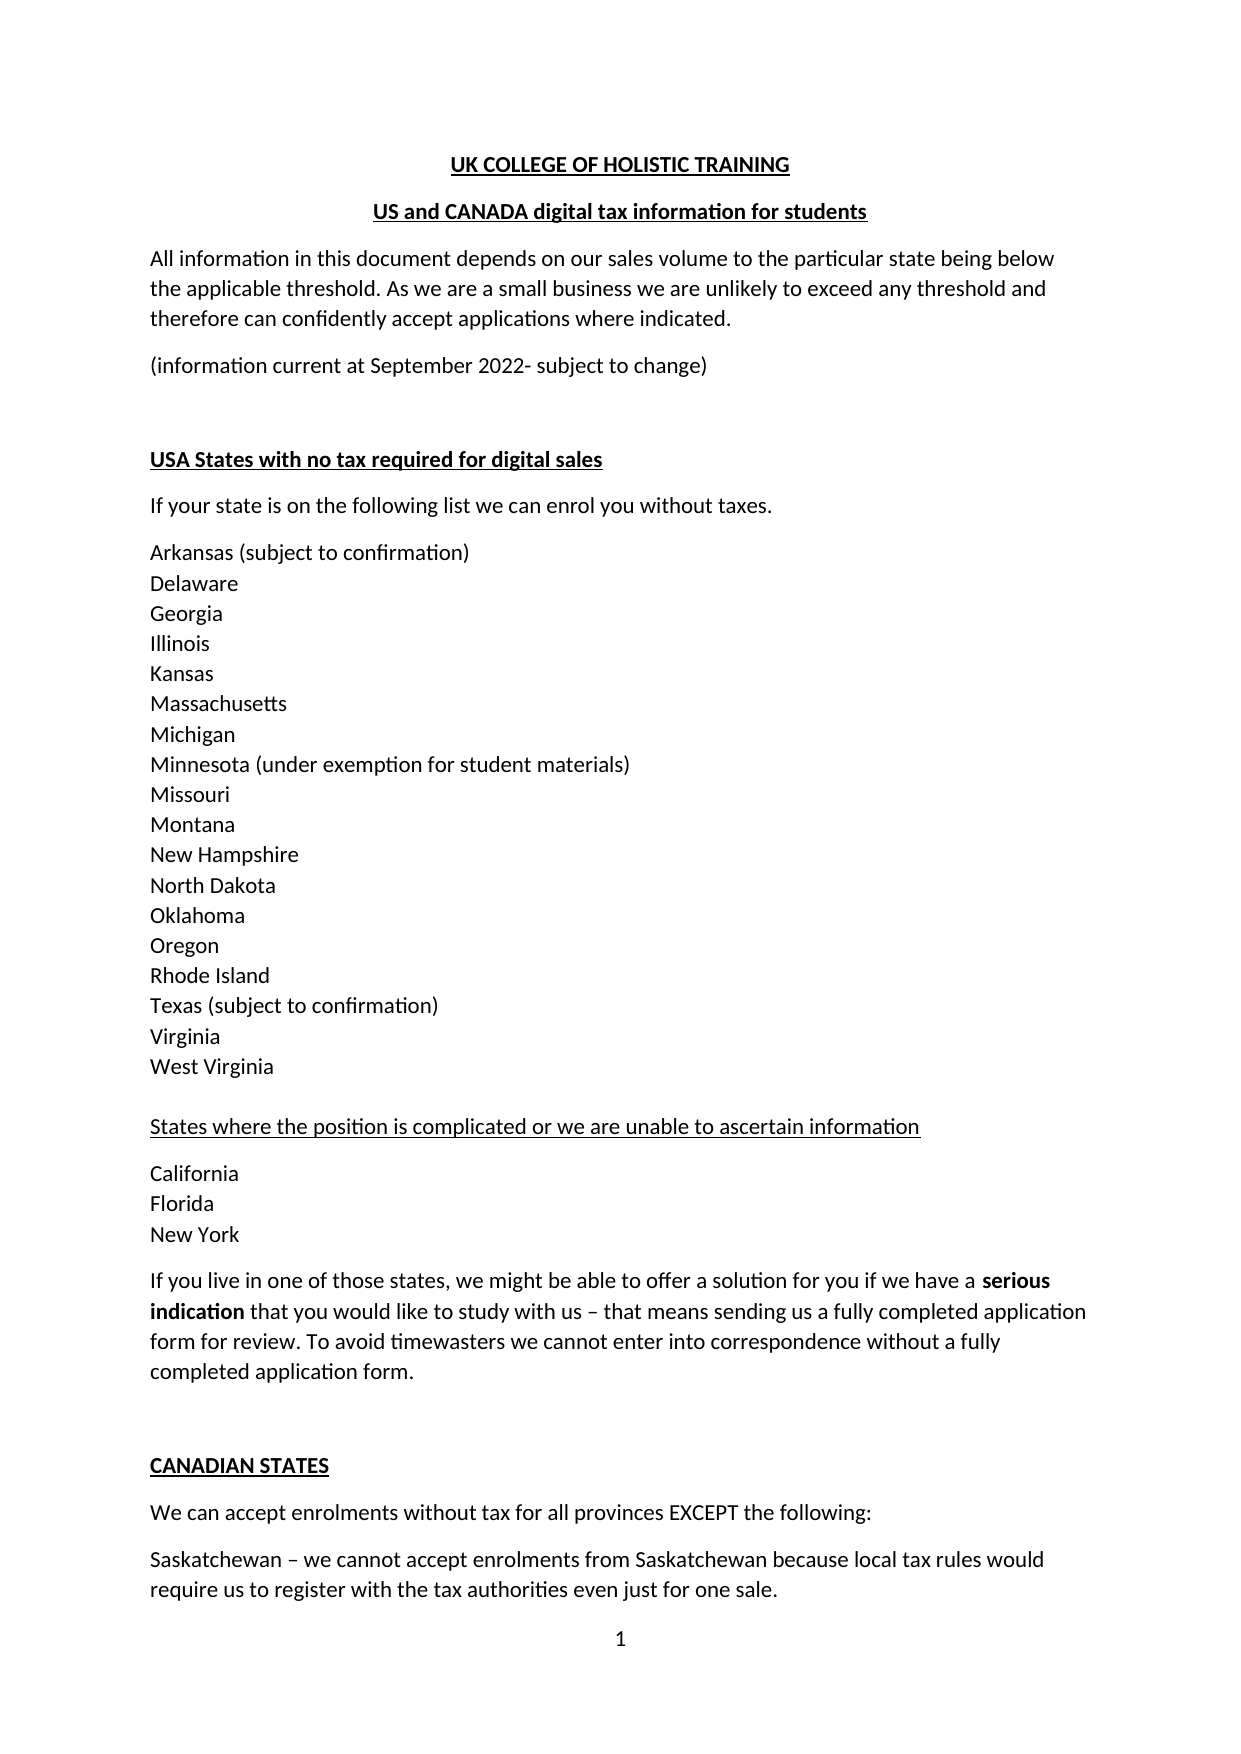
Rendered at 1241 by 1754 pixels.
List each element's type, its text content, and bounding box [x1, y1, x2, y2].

text Saskatchewan – we cannot accept enrolments from Saskatchewan because local tax rules would require us to register with the tax authorities even just for one sale. [150, 1545, 1090, 1603]
text USA States with no tax required for digital sales [150, 445, 1090, 473]
text Arkansas (subject to confirmation) Delaware Georgia Illinois Kansas Massachusetts Michigan Minnesota (under exemption for student materials) Missouri Montana New Hampshire North Dakota Oklahoma Oregon Rhode Island Texas (subject to confirmation) Virginia West Virginia States where the position is complicated or we are unable to ascertain information [150, 538, 1090, 1141]
text If you live in one of those states, we might be able to offer a solution for you if we have a serious indication that you would like to study with us – that means sending us a fully completed application form for review. To avoid timewasters we cannot enter into correspondence without a fully completed application form. [150, 1267, 1090, 1385]
text (information current at September 2022- subject to change) [150, 351, 1090, 379]
text CANADIAN STATES [150, 1451, 1090, 1479]
text If your state is on the following list we can enrol you without taxes. [150, 492, 1090, 520]
text All information in this document depends on our sales volume to the particular state being below the applicable threshold. As we are a small business we are unlikely to exceed any threshold and therefore can confidently accept applications where indicated. [150, 244, 1090, 332]
text California Florida New York [150, 1159, 1090, 1248]
text UK COLLEGE OF HOLISTIC TRAINING [150, 150, 1090, 178]
text We can accept enrolments without tax for all provinces EXCEPT the following: [150, 1498, 1090, 1526]
text US and CANADA digital tax information for students [150, 197, 1090, 225]
